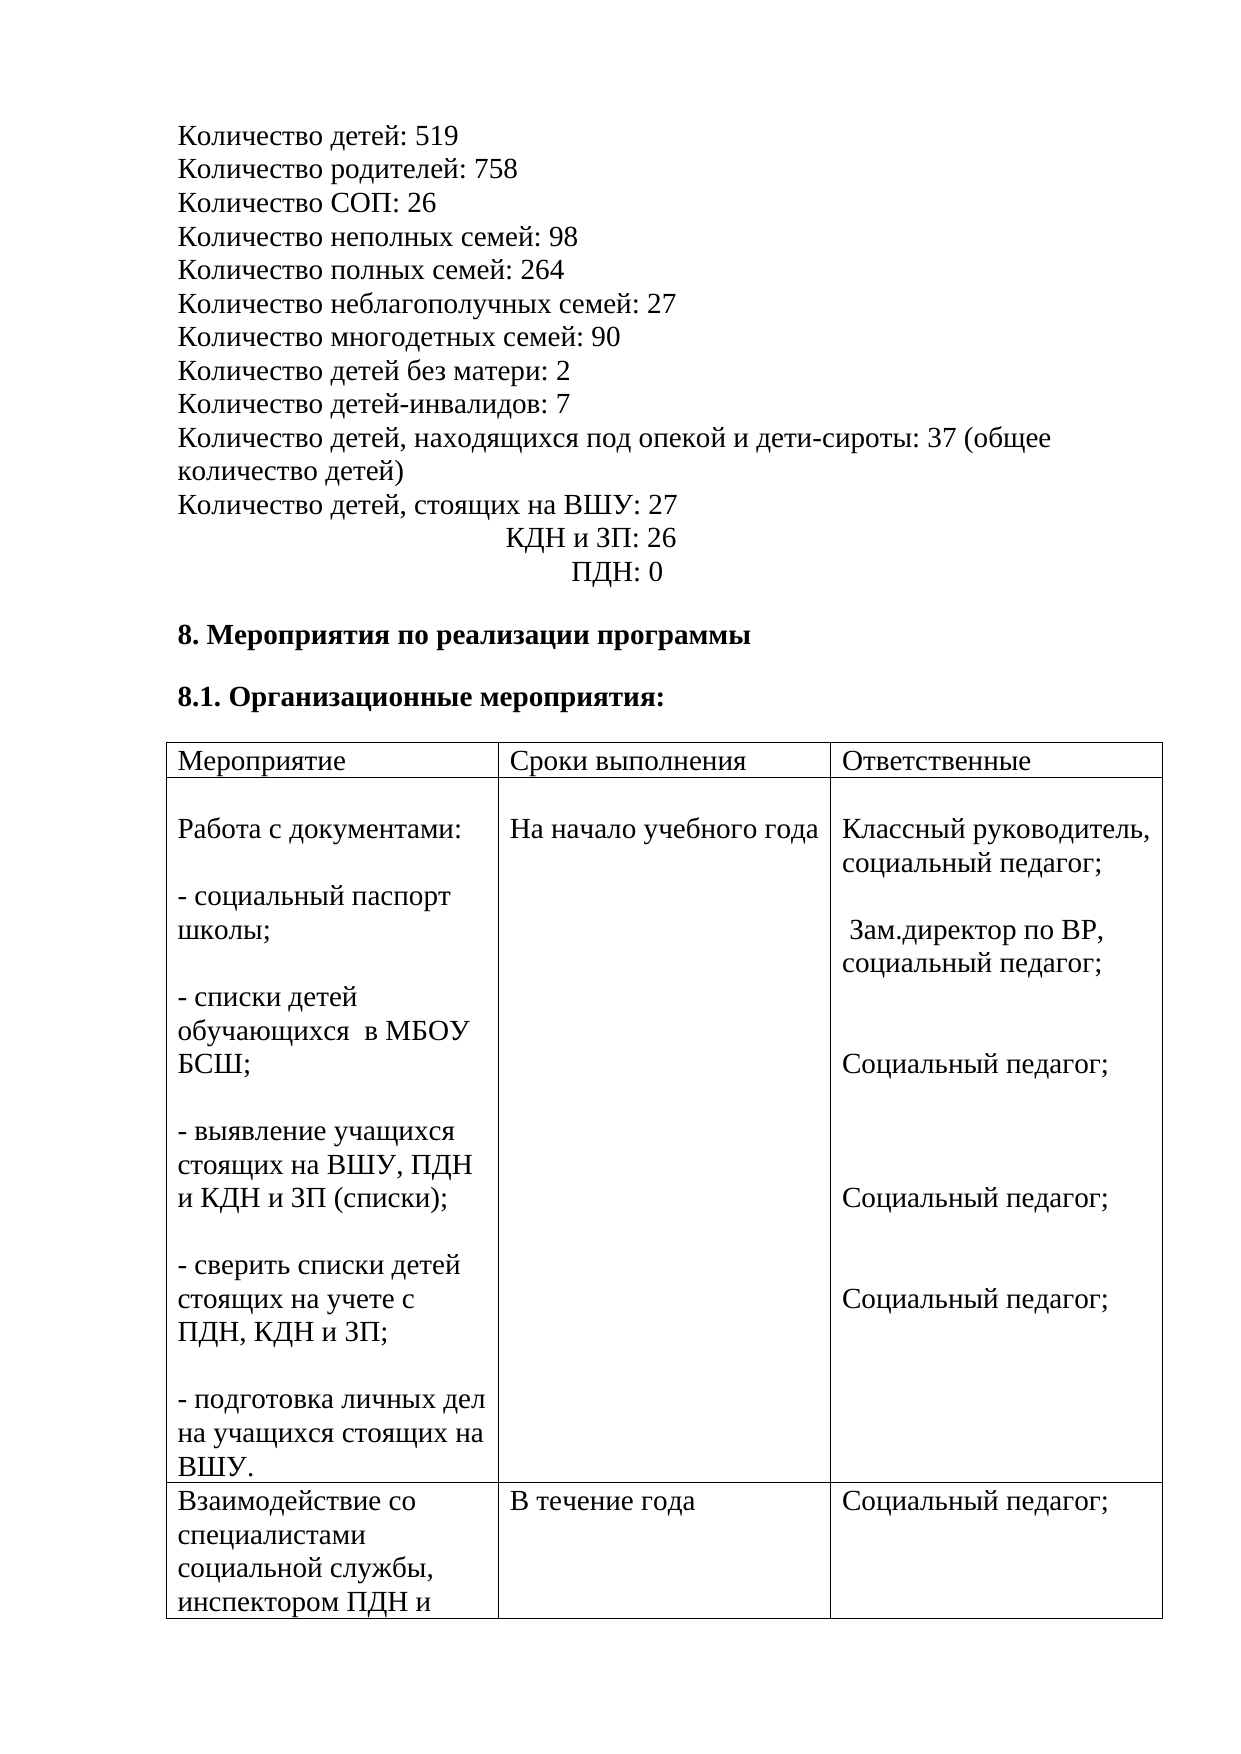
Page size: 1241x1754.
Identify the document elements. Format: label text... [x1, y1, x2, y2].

table_cell На начало учебного года [499, 778, 830, 1482]
table_header Мероприятие [167, 743, 498, 777]
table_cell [167, 1483, 498, 1617]
text Количество детей, стоящих на ВШУ: 27 [177, 487, 1152, 521]
text Количество детей, находящихся под опекой и дети-сироты: 37 (общее количество детей) [177, 420, 1152, 487]
table_header Ответственные [831, 743, 1162, 777]
text КДН и ЗП: 26 [177, 521, 1152, 554]
table_cell В течение года [499, 1483, 830, 1617]
table_cell Работа с документами: - социальный паспорт школы; - списки детей обучающихся в МБОУ БСШ; - выявление учащихся стоящих на ВШУ, ПДН и КДН и ЗП (списки); - сверить списки детей стоящих на учете с ПДН, КДН и ЗП; - подготовка личных дел на учащихся стоящих на ВШУ. [167, 778, 498, 1482]
table_cell Социальный педагог; [831, 1483, 1162, 1617]
text Количество неполных семей: 98 [177, 219, 1152, 252]
table_header Сроки выполнения [499, 743, 830, 777]
text 8. Мероприятия по реализации программы [177, 617, 1152, 650]
text Количество неблагополучных семей: 27 [177, 286, 1152, 319]
text ПДН: 0 [177, 554, 1152, 588]
text Количество детей: 519 [177, 118, 1152, 152]
table_cell Классный руководитель, социальный педагог; Зам.директор по ВР, социальный педагог; Социальный педагог; Социальный педагог; Социальный педагог; [831, 778, 1162, 1482]
text Количество родителей: 758 [177, 152, 1152, 185]
text Количество полных семей: 264 [177, 252, 1152, 286]
text Количество детей без матери: 2 [177, 353, 1152, 386]
text 8.1. Организационные мероприятия: [177, 679, 1152, 713]
text Количество детей-инвалидов: 7 [177, 386, 1152, 420]
text Количество СОП: 26 [177, 185, 1152, 219]
text Количество многодетных семей: 90 [177, 319, 1152, 353]
